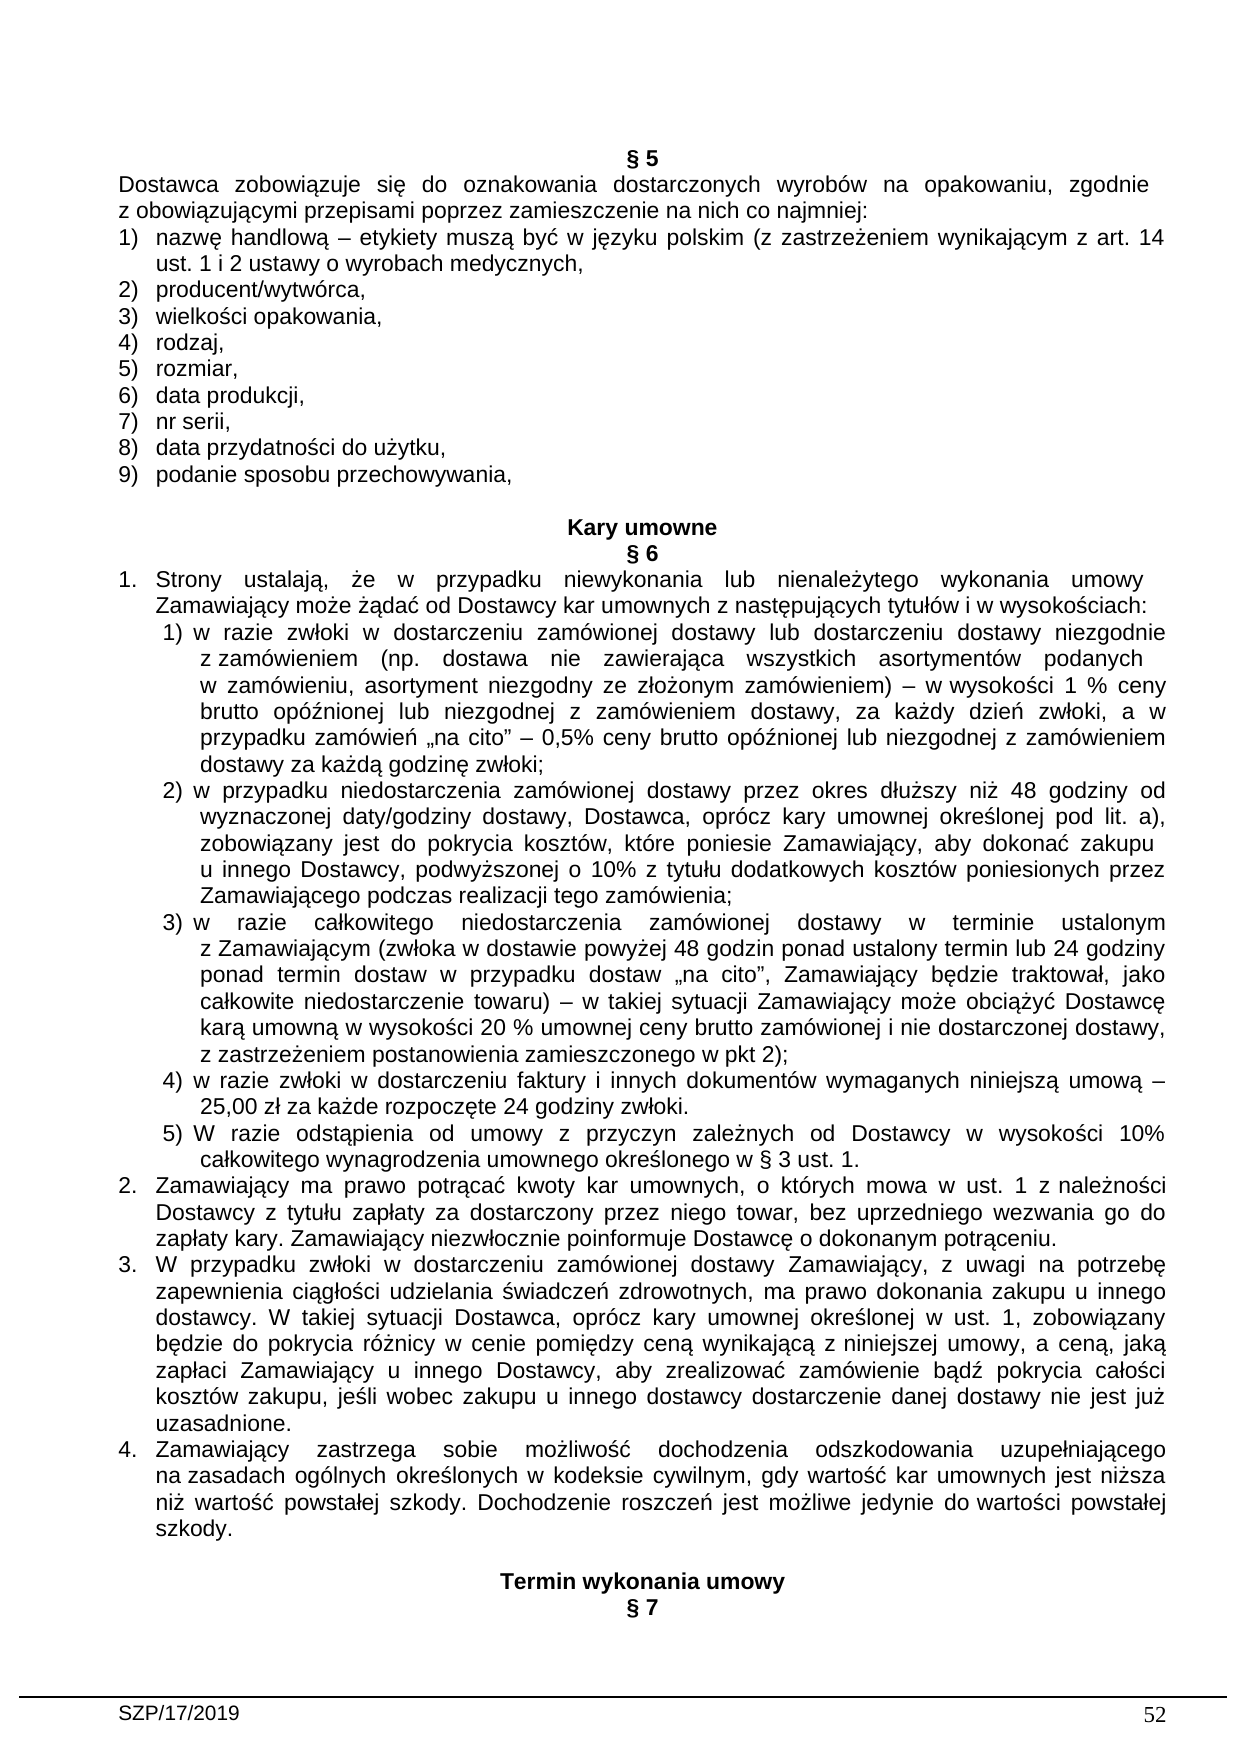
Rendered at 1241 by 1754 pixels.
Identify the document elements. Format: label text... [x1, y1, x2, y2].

text Dostawca zobowiązuje się do oznakowania dostarczonych wyrobów na opakowaniu, zgodnie z obowiązującymi przepisami poprzez zamieszczenie na nich co najmniej: [118, 171, 1166, 223]
list w razie zwłoki w dostarczeniu zamówionej dostawy lub dostarczeniu dostawy niezgodnie z zamówieniem (np. dostawa nie zawierająca wszystkich asortymentów podanych w zamówieniu, asortyment niezgodny ze złożonym zamówieniem) – w wysokości 1 % ceny brutto opóźnionej lub niezgodnej z zamówieniem dostawy, za każdy dzień zwłoki, a w przypadku zamówień „na cito” – 0,5% ceny brutto opóźnionej lub niezgodnej z zamówieniem dostawy za każdą godzinę zwłoki; [162, 619, 1166, 777]
list podanie sposobu przechowywania, [118, 461, 1166, 487]
list Zamawiający zastrzega sobie możliwość dochodzenia odszkodowania uzupełniającego na zasadach ogólnych określonych w kodeksie cywilnym, gdy wartość kar umownych jest niższa niż wartość powstałej szkody. Dochodzenie roszczeń jest możliwe jedynie do wartości powstałej szkody. [118, 1436, 1166, 1541]
list wielkości opakowania, [118, 303, 1166, 329]
list rodzaj, [118, 329, 1166, 355]
list nr serii, [118, 408, 1166, 434]
list Strony ustalają, że w przypadku niewykonania lub nienależytego wykonania umowy Zamawiający może żądać od Dostawcy kar umownych z następujących tytułów i w wysokościach: [118, 566, 1166, 619]
text Termin wykonania umowy [118, 1568, 1166, 1594]
list w razie całkowitego niedostarczenia zamówionej dostawy w terminie ustalonym z Zamawiającym (zwłoka w dostawie powyżej 48 godzin ponad ustalony termin lub 24 godziny ponad termin dostaw w przypadku dostaw „na cito”, Zamawiający będzie traktował, jako całkowite niedostarczenie towaru) – w takiej sytuacji Zamawiający może obciążyć Dostawcę karą umowną w wysokości 20 % umownej ceny brutto zamówionej i nie dostarczonej dostawy, z zastrzeżeniem postanowienia zamieszczonego w pkt 2); [162, 909, 1166, 1067]
list data produkcji, [118, 382, 1166, 408]
list w przypadku niedostarczenia zamówionej dostawy przez okres dłuższy niż 48 godziny od wyznaczonej daty/godziny dostawy, Dostawca, oprócz kary umownej określonej pod lit. a), zobowiązany jest do pokrycia kosztów, które poniesie Zamawiający, aby dokonać zakupu u innego Dostawcy, podwyższonej o 10% z tytułu dodatkowych kosztów poniesionych przez Zamawiającego podczas realizacji tego zamówienia; [162, 777, 1166, 909]
text § 6 [118, 540, 1166, 566]
list w razie zwłoki w dostarczeniu faktury i innych dokumentów wymaganych niniejszą umową – 25,00 zł za każde rozpoczęte 24 godziny zwłoki. [162, 1067, 1166, 1119]
text § 5 [118, 144, 1166, 171]
list producent/wytwórca, [118, 276, 1166, 303]
text Kary umowne [118, 513, 1166, 540]
list W razie odstąpienia od umowy z przyczyn zależnych od Dostawcy w wysokości 10% całkowitego wynagrodzenia umownego określonego w § 3 ust. 1. [162, 1119, 1166, 1172]
text § 7 [118, 1594, 1166, 1620]
list nazwę handlową – etykiety muszą być w języku polskim (z zastrzeżeniem wynikającym z art. 14 ust. 1 i 2 ustawy o wyrobach medycznych, [118, 223, 1166, 276]
list W przypadku zwłoki w dostarczeniu zamówionej dostawy Zamawiający, z uwagi na potrzebę zapewnienia ciągłości udzielania świadczeń zdrowotnych, ma prawo dokonania zakupu u innego dostawcy. W takiej sytuacji Dostawca, oprócz kary umownej określonej w ust. 1, zobowiązany będzie do pokrycia różnicy w cenie pomiędzy ceną wynikającą z niniejszej umowy, a ceną, jaką zapłaci Zamawiający u innego Dostawcy, aby zrealizować zamówienie bądź pokrycia całości kosztów zakupu, jeśli wobec zakupu u innego dostawcy dostarczenie danej dostawy nie jest już uzasadnione. [118, 1251, 1166, 1436]
list data przydatności do użytku, [118, 434, 1166, 461]
list Zamawiający ma prawo potrącać kwoty kar umownych, o których mowa w ust. 1 z należności Dostawcy z tytułu zapłaty za dostarczony przez niego towar, bez uprzedniego wezwania go do zapłaty kary. Zamawiający niezwłocznie poinformuje Dostawcę o dokonanym potrąceniu. [118, 1172, 1166, 1251]
list rozmiar, [118, 355, 1166, 382]
